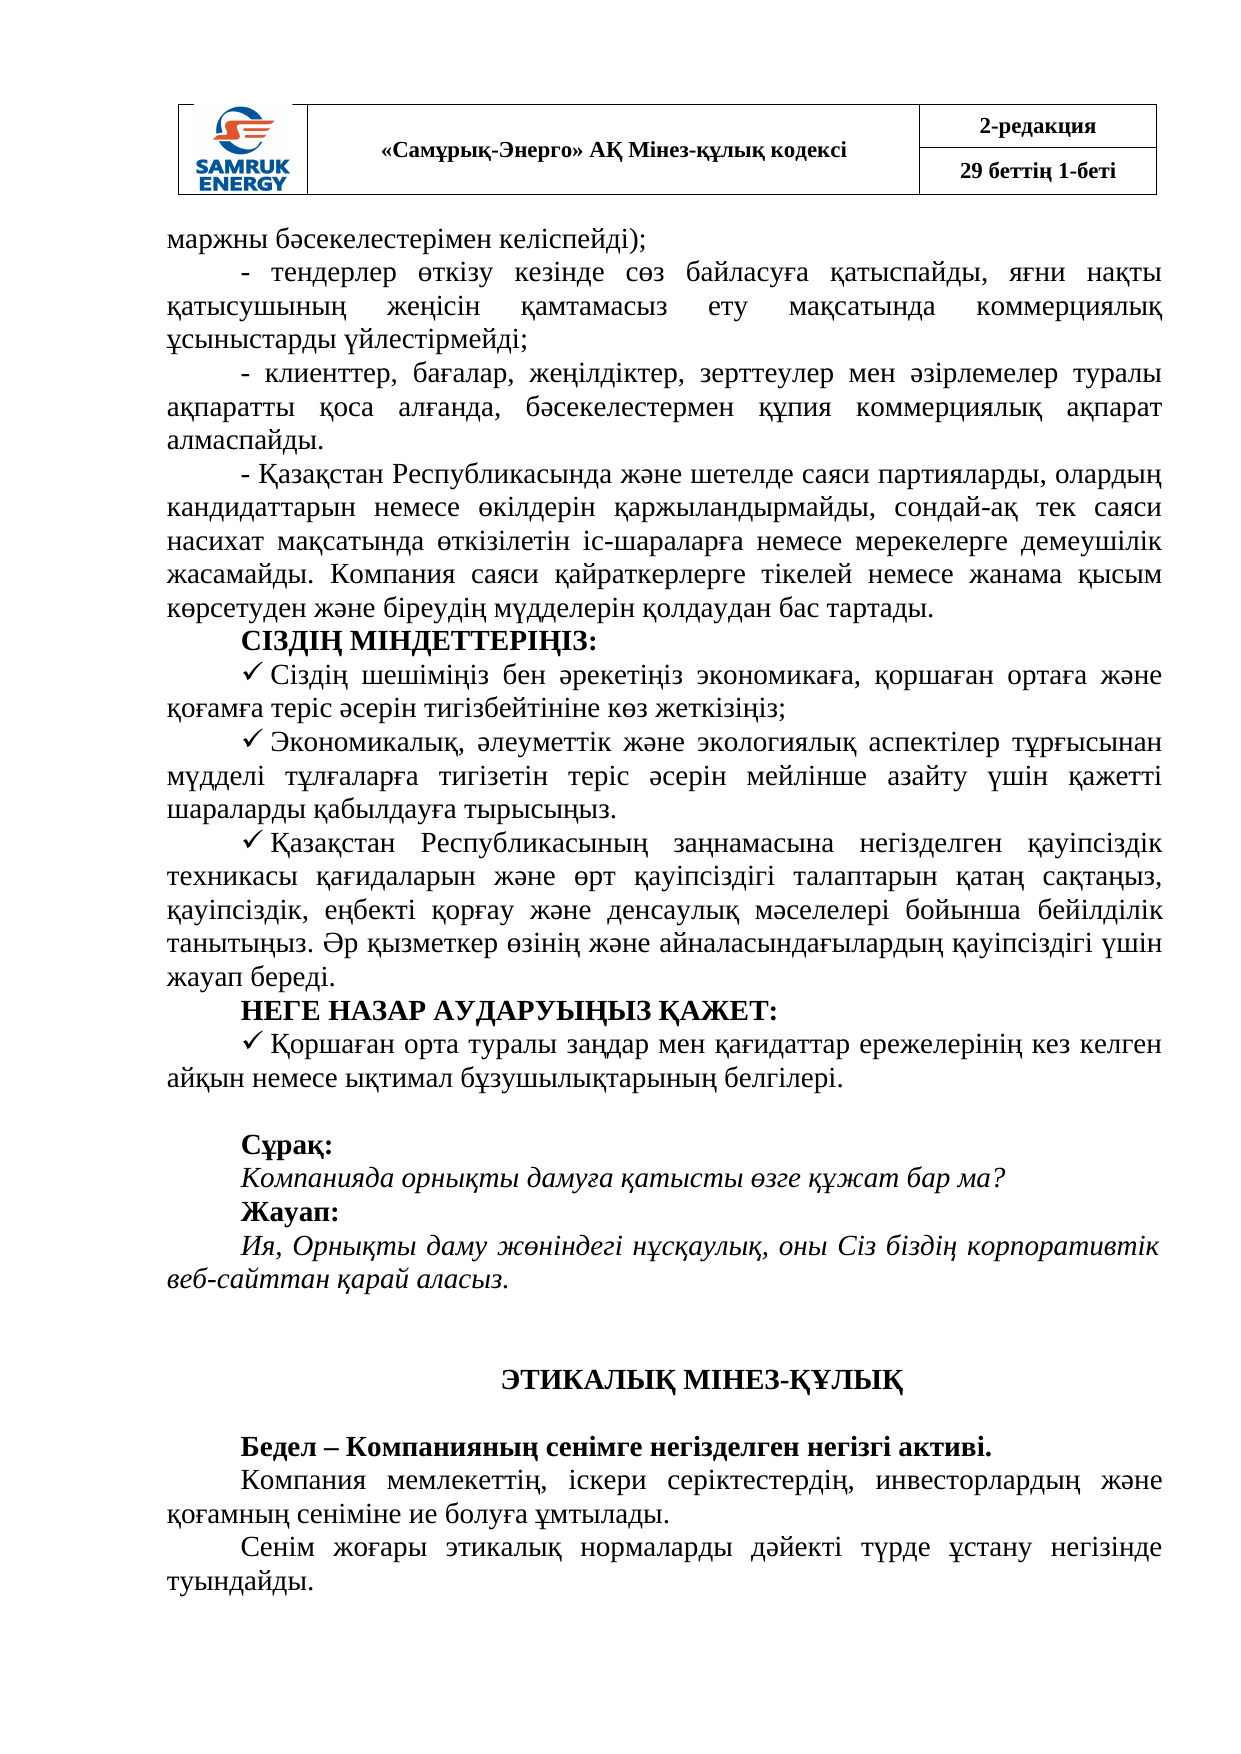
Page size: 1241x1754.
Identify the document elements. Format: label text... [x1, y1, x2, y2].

list Сұрақ: [167, 1127, 1163, 1161]
picture [193, 104, 293, 194]
text Ия, Орнықты даму жөніндегі нұсқаулық, оны Сіз біздің корпоративтік веб-сайттан қарай аласыз. [167, 1228, 1163, 1295]
text - клиенттер, бағалар, жеңілдіктер, зерттеулер мен әзірлемелер туралы ақпаратты қоса алғанда, бәсекелестермен құпия коммерциялық ақпарат алмаспайды. [167, 355, 1163, 456]
text - Қазақстан Республикасында және шетелде саяси партияларды, олардың кандидаттарын немесе өкілдерін қаржыландырмайды, сондай-ақ тек саяси насихат мақсатында өткізілетін іс-шараларға немесе мерекелерге демеушілік жасамайды. Компания саяси қайраткерлерге тікелей немесе жанама қысым көрсетуден және біреудің мүдделерін қолдаудан бас тартады. [167, 456, 1163, 623]
text ЭТИКАЛЫҚ МІНЕЗ-ҚҰЛЫҚ [167, 1362, 1163, 1395]
text Жауап: [167, 1194, 1163, 1228]
text - тендерлер өткізу кезінде сөз байласуға қатыспайды, яғни нақты қатысушының жеңісін қамтамасыз ету мақсатында коммерциялық ұсыныстарды үйлестірмейді; [167, 254, 1163, 355]
text Сенім жоғары этикалық нормаларды дәйекті түрде ұстану негізінде туындайды. [167, 1529, 1163, 1597]
text СІЗДІҢ МІНДЕТТЕРІҢІЗ: [167, 623, 1163, 657]
text - баға келісімдеріне қатыспайды (бағаларды, жеңілдіктерді немесе маржны бәсекелестерімен келіспейді); [167, 221, 1163, 254]
text Компанияда орнықты дамуға қатысты өзге құжат бар ма? [167, 1161, 1163, 1194]
text Бедел – Компанияның сенімге негізделген негізгі активі. [167, 1429, 1163, 1462]
text НЕГЕ НАЗАР АУДАРУЫҢЫЗ ҚАЖЕТ: [167, 993, 1163, 1026]
list Қоршаған орта туралы заңдар мен қағидаттар ережелерінің кез келген айқын немесе ықтимал бұзушылықтарының белгілері. [167, 1026, 1163, 1093]
list Қазақстан Республикасының заңнамасына негізделген қауіпсіздік техникасы қағидаларын және өрт қауіпсіздігі талаптарын қатаң сақтаңыз, қауіпсіздік, еңбекті қорғау және денсаулық мәселелері бойынша бейілділік танытыңыз. Әр қызметкер өзінің және айналасындағылардың қауіпсіздігі үшін жауап береді. [167, 825, 1163, 993]
text Компания мемлекеттің, іскери серіктестердің, инвесторлардың және қоғамның сеніміне ие болуға ұмтылады. [167, 1462, 1163, 1529]
list Экономикалық, әлеуметтік және экологиялық аспектілер тұрғысынан мүдделі тұлғаларға тигізетін теріс әсерін мейлінше азайту үшін қажетті шараларды қабылдауға тырысыңыз. [167, 724, 1163, 825]
list Сіздің шешіміңіз бен әрекетіңіз экономикаға, қоршаған ортаға және қоғамға теріс әсерін тигізбейтініне көз жеткізіңіз; [167, 657, 1163, 724]
